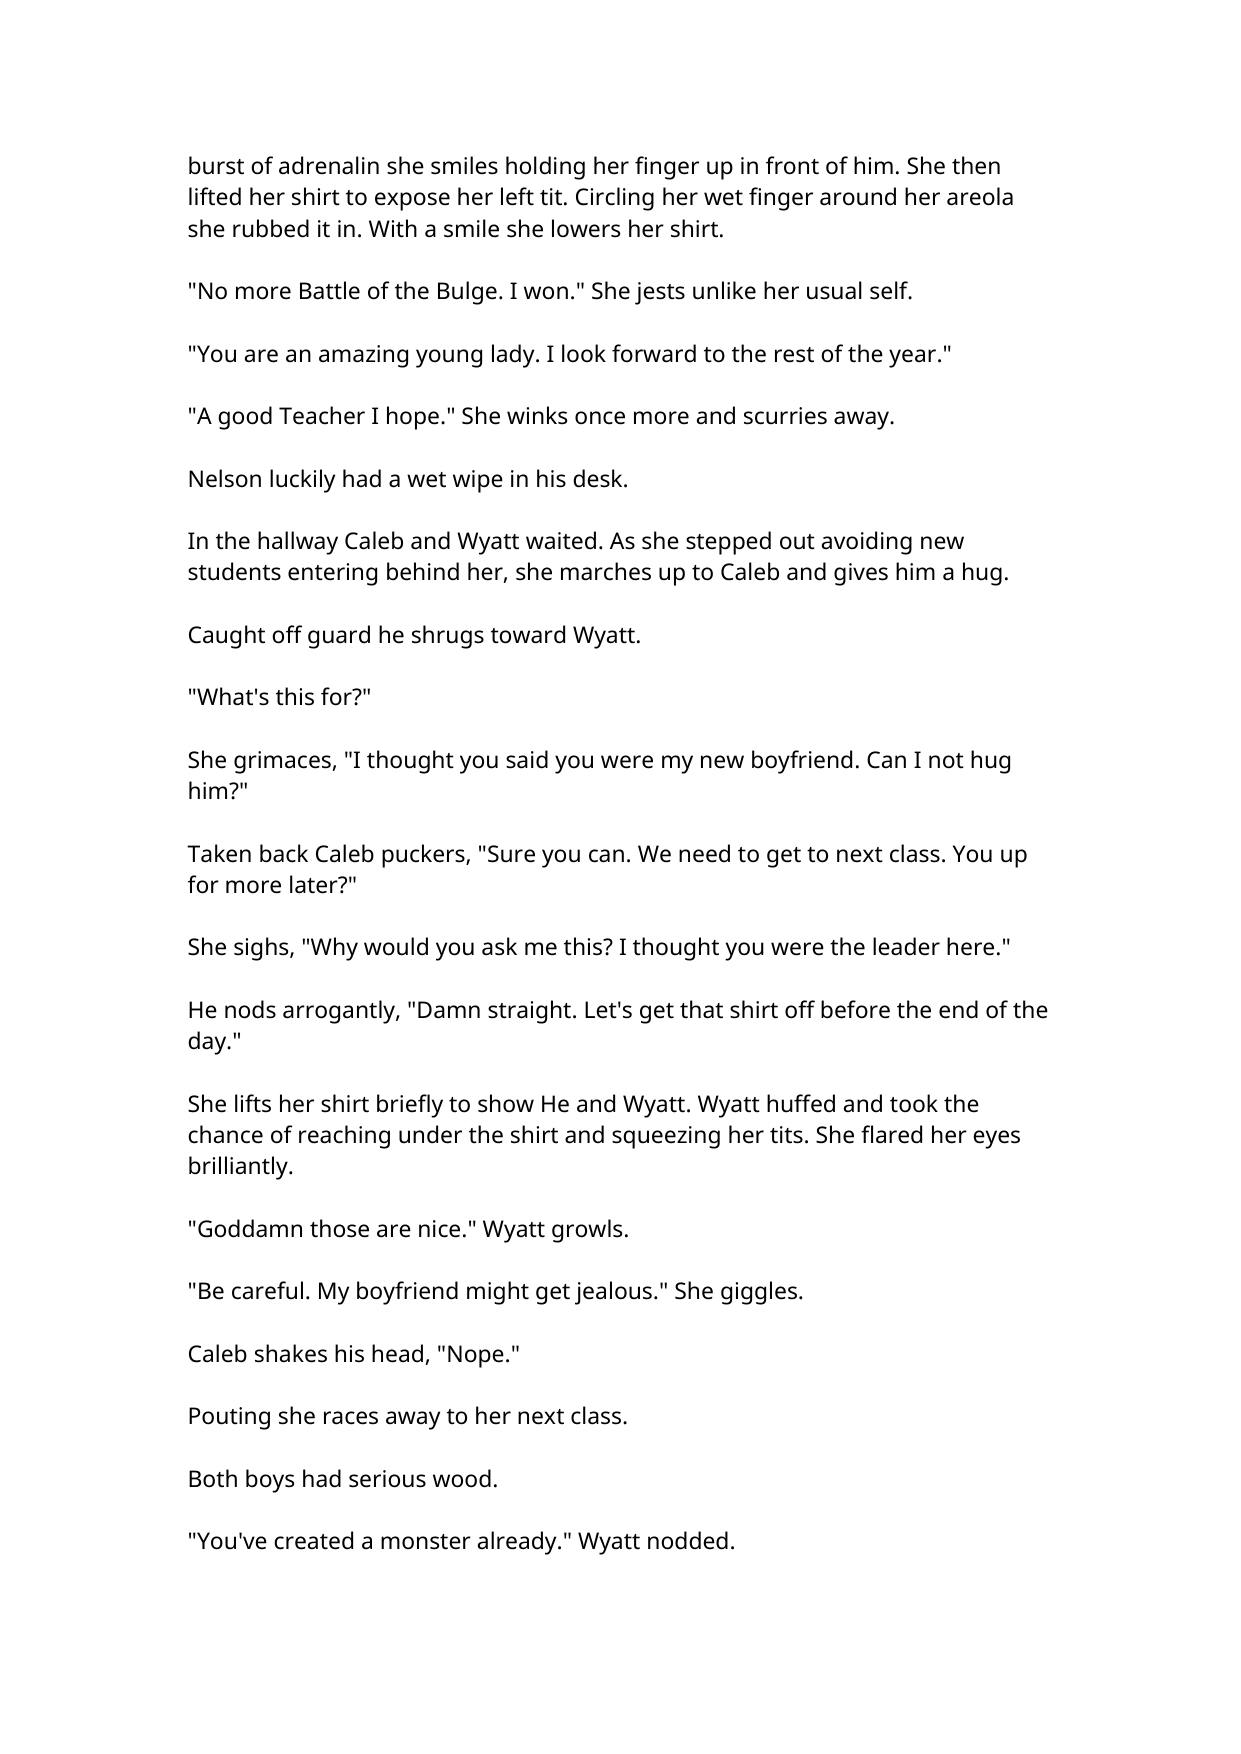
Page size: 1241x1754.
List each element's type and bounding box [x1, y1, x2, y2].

text [187, 150, 1053, 1587]
